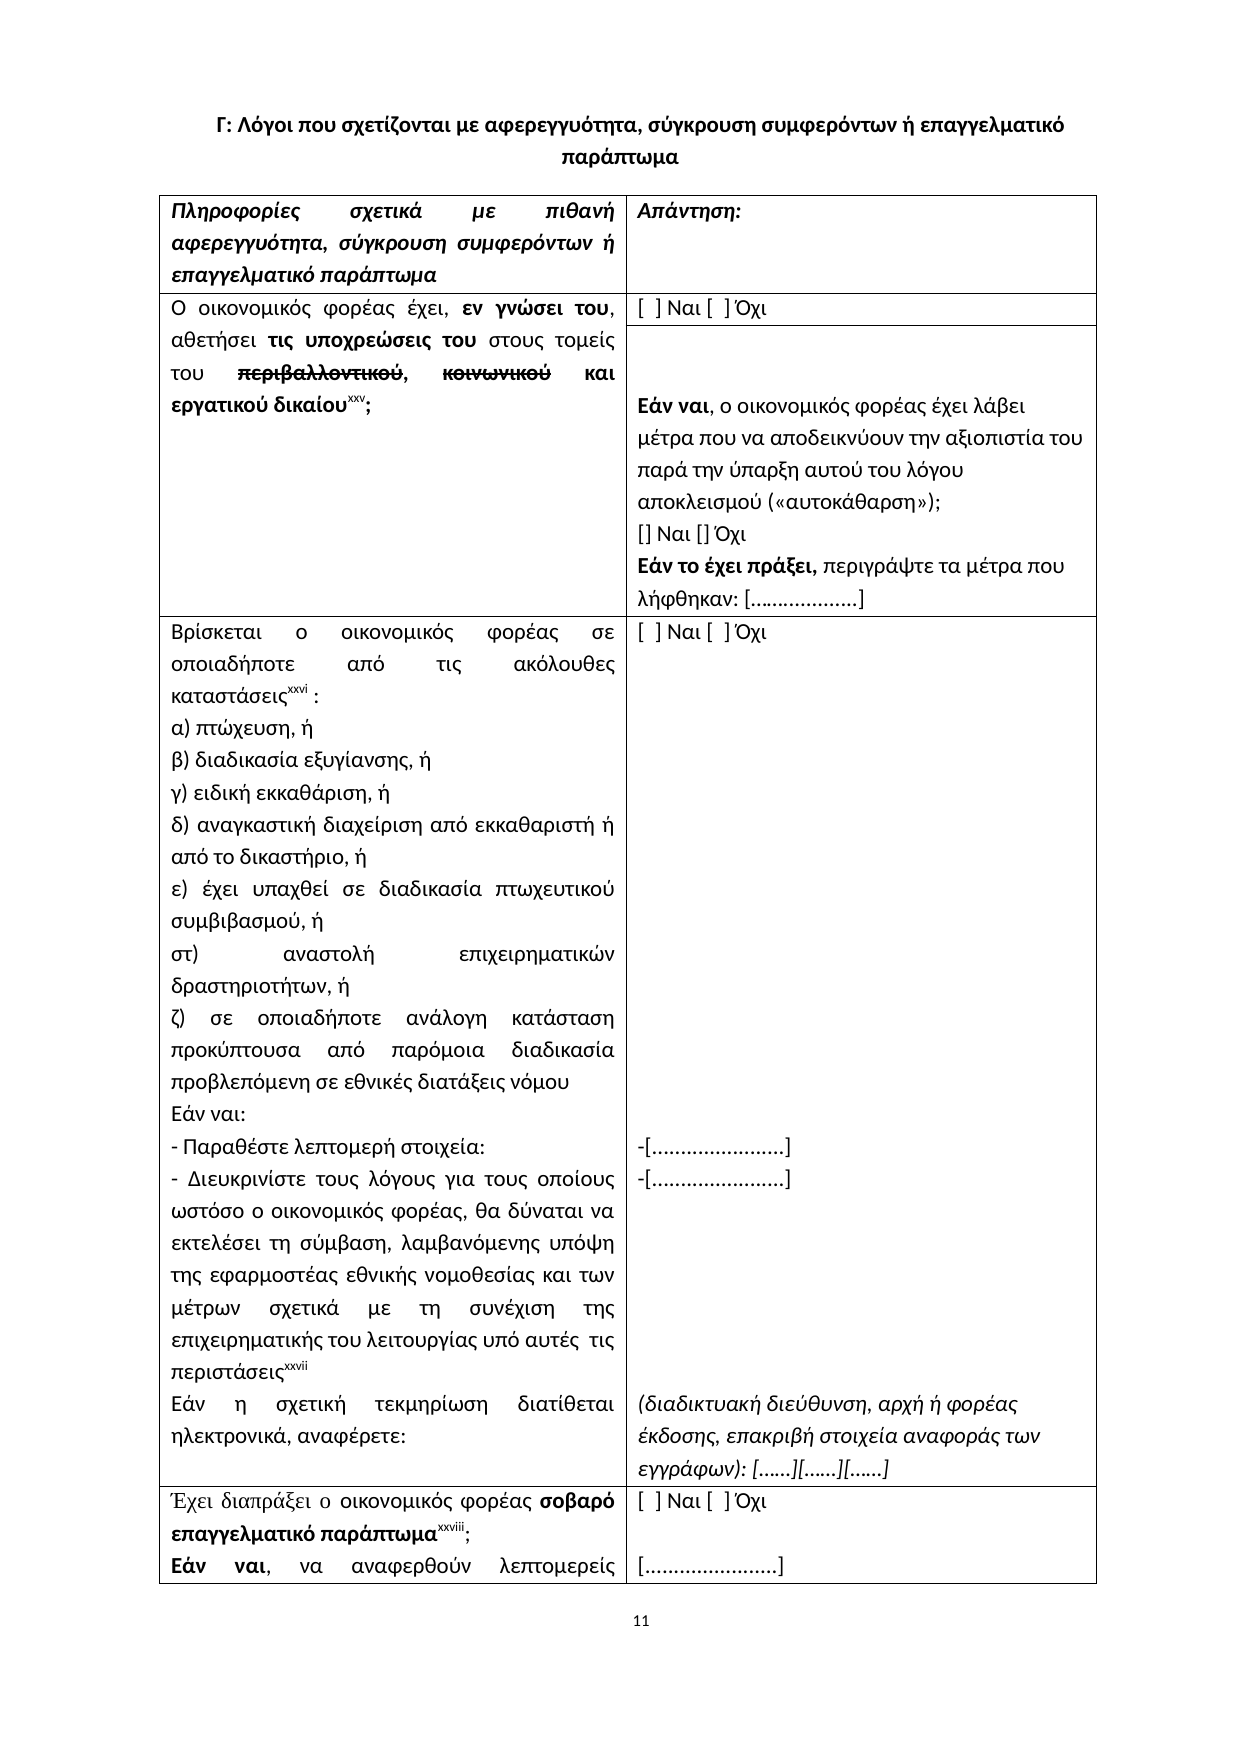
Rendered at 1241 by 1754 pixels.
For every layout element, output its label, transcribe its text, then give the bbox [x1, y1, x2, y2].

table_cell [160, 1487, 626, 1583]
text Γ: Λόγοι που σχετίζονται με αφερεγγυότητα, σύγκρουση συμφερόντων ή επαγγελματικό παράπτωμα [159, 110, 1081, 170]
table_cell [ ] Ναι [ ] Όχι -[.......................] -[.......................] (διαδικτυακή διεύθυνση, αρχή ή φορέας έκδοσης, επακριβή στοιχεία αναφοράς των εγγράφων): [……][……][……] [627, 617, 1096, 1486]
table_cell Ο οικονομικός φορέας έχει, εν γνώσει του, αθετήσει τις υποχρεώσεις του στους τομείς του περιβαλλοντικού, κοινωνικού και εργατικού δικαίου; [160, 294, 626, 616]
table_cell Εάν ναι, ο οικονομικός φορέας έχει λάβει μέτρα που να αποδεικνύουν την αξιοπιστία του παρά την ύπαρξη αυτού του λόγου αποκλεισμού («αυτοκάθαρση»); [] Ναι [] Όχι Εάν το έχει πράξει, περιγράψτε τα μέτρα που λήφθηκαν: […….............] [627, 326, 1096, 616]
table_header Πληροφορίες σχετικά με πιθανή αφερεγγυότητα, σύγκρουση συμφερόντων ή επαγγελματικό παράπτωμα [160, 196, 626, 292]
table_cell Βρίσκεται ο οικονομικός φορέας σε οποιαδήποτε από τις ακόλουθες καταστάσεις : α) πτώχευση, ή β) διαδικασία εξυγίανσης, ή γ) ειδική εκκαθάριση, ή δ) αναγκαστική διαχείριση από εκκαθαριστή ή από το δικαστήριο, ή ε) έχει υπαχθεί σε διαδικασία πτωχευτικού συμβιβασμού, ή στ) αναστολή επιχειρηματικών δραστηριοτήτων, ή ζ) σε οποιαδήποτε ανάλογη κατάσταση προκύπτουσα από παρόμοια διαδικασία προβλεπόμενη σε εθνικές διατάξεις νόμου Εάν ναι: - Παραθέστε λεπτομερή στοιχεία: - Διευκρινίστε τους λόγους για τους οποίους ωστόσο ο οικονομικός φορέας, θα δύναται να εκτελέσει τη σύμβαση, λαμβανόμενης υπόψη της εφαρμοστέας εθνικής νομοθεσίας και των μέτρων σχετικά με τη συνέχιση της επιχειρηματικής του λειτουργίας υπό αυτές τις περιστάσεις Εάν η σχετική τεκμηρίωση διατίθεται ηλεκτρονικά, αναφέρετε: [160, 617, 626, 1486]
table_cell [627, 1487, 1096, 1583]
table_cell [ ] Ναι [ ] Όχι [627, 294, 1096, 325]
table_header Απάντηση: [627, 196, 1096, 292]
